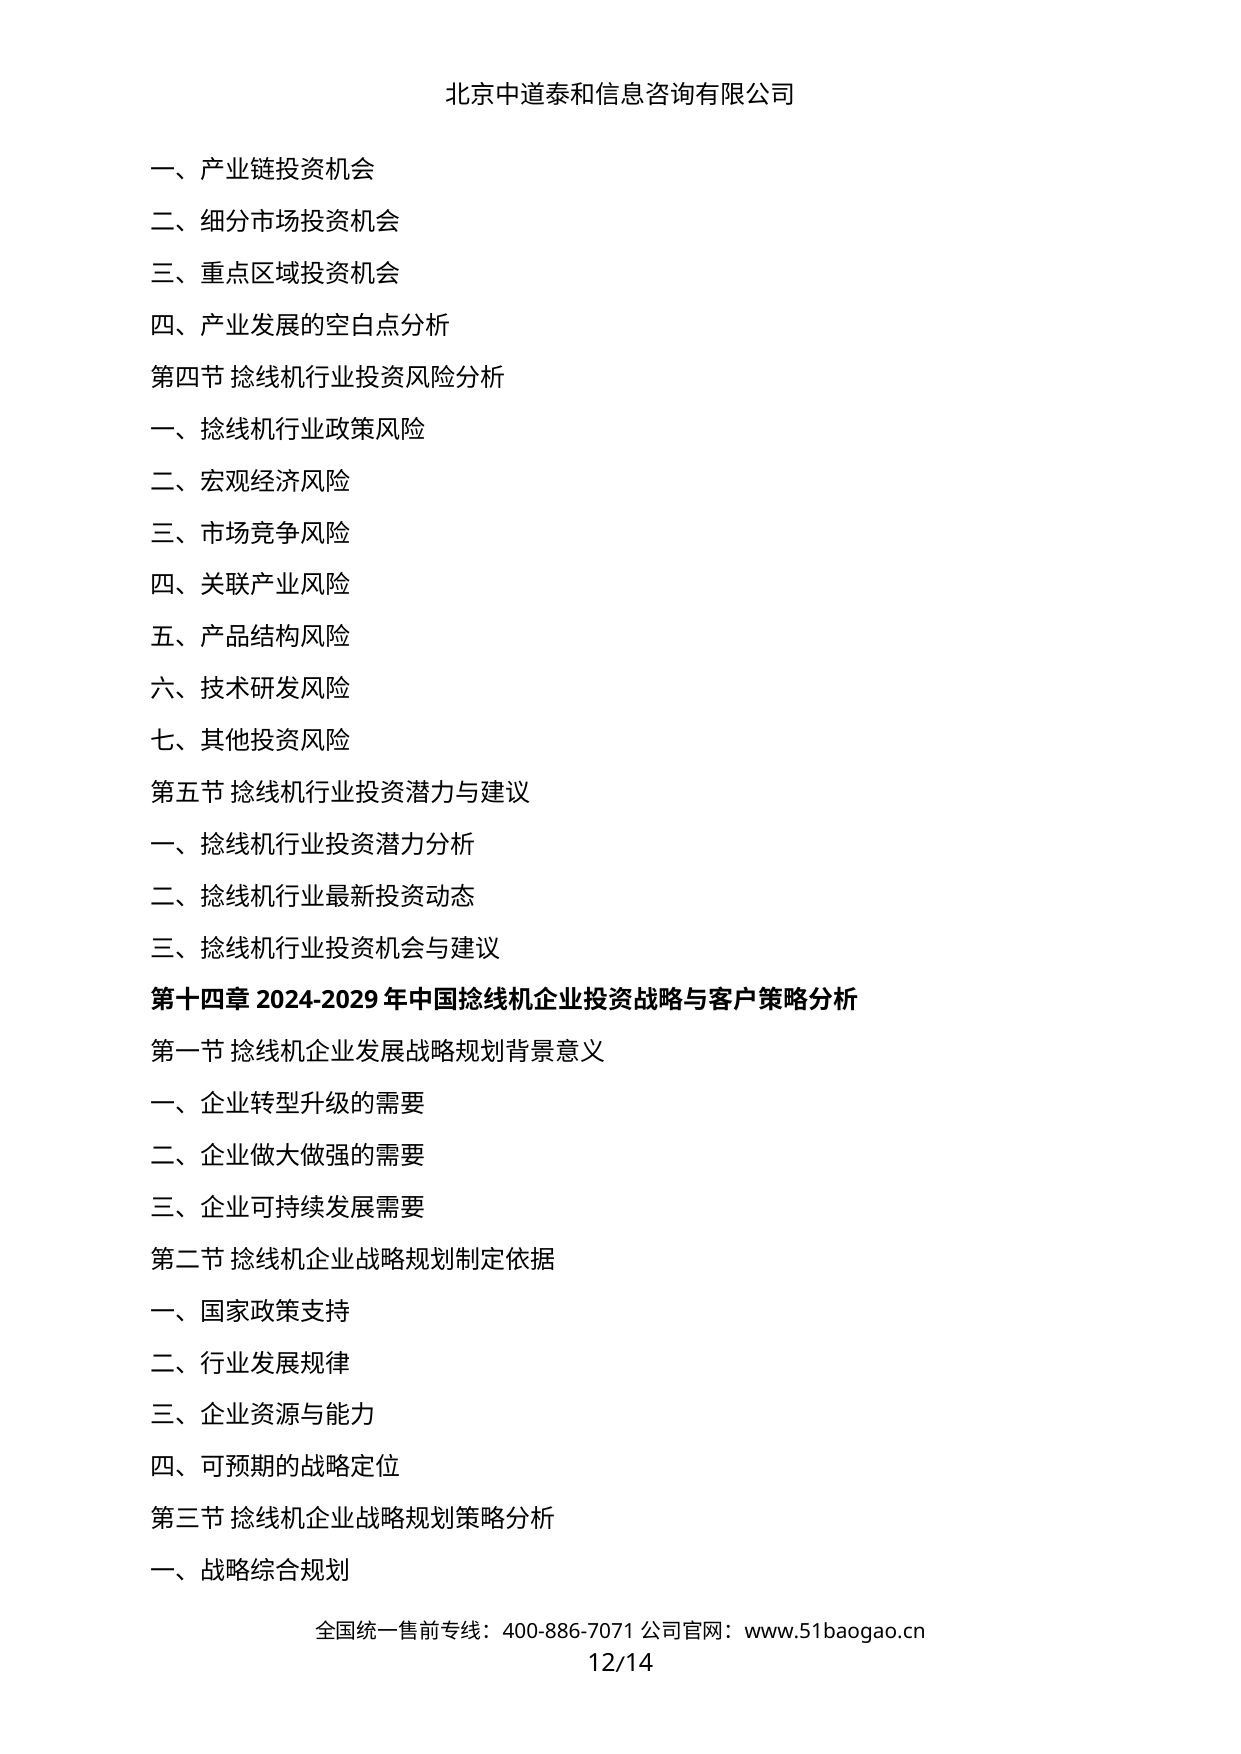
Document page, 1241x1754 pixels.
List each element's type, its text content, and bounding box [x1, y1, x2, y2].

text 二、宏观经济风险 [150, 461, 1090, 497]
text 四、关联产业风险 [150, 565, 1090, 601]
text 第四节 捻线机行业投资风险分析 [150, 357, 1090, 394]
text 第十四章 2024-2029年中国捻线机企业投资战略与客户策略分析 [150, 980, 1090, 1016]
text 二、细分市场投资机会 [150, 202, 1090, 238]
text 六、技术研发风险 [150, 669, 1090, 705]
text 一、产业链投资机会 [150, 150, 1090, 186]
text 五、产品结构风险 [150, 617, 1090, 653]
text 四、可预期的战略定位 [150, 1447, 1090, 1483]
text 第一节 捻线机企业发展战略规划背景意义 [150, 1032, 1090, 1068]
text 第二节 捻线机企业战略规划制定依据 [150, 1239, 1090, 1276]
text 二、捻线机行业最新投资动态 [150, 876, 1090, 912]
text 七、其他投资风险 [150, 721, 1090, 757]
text 三、企业资源与能力 [150, 1395, 1090, 1431]
text 一、国家政策支持 [150, 1291, 1090, 1327]
text 第三节 捻线机企业战略规划策略分析 [150, 1499, 1090, 1535]
text 二、行业发展规律 [150, 1343, 1090, 1379]
text 一、捻线机行业投资潜力分析 [150, 824, 1090, 861]
text 一、捻线机行业政策风险 [150, 409, 1090, 446]
text 三、重点区域投资机会 [150, 254, 1090, 290]
text 三、企业可持续发展需要 [150, 1187, 1090, 1224]
text 一、企业转型升级的需要 [150, 1084, 1090, 1120]
text 第五节 捻线机行业投资潜力与建议 [150, 772, 1090, 809]
text 一、战略综合规划 [150, 1551, 1090, 1587]
text 二、企业做大做强的需要 [150, 1136, 1090, 1172]
text 三、市场竞争风险 [150, 513, 1090, 549]
text 三、捻线机行业投资机会与建议 [150, 928, 1090, 964]
text 四、产业发展的空白点分析 [150, 306, 1090, 342]
